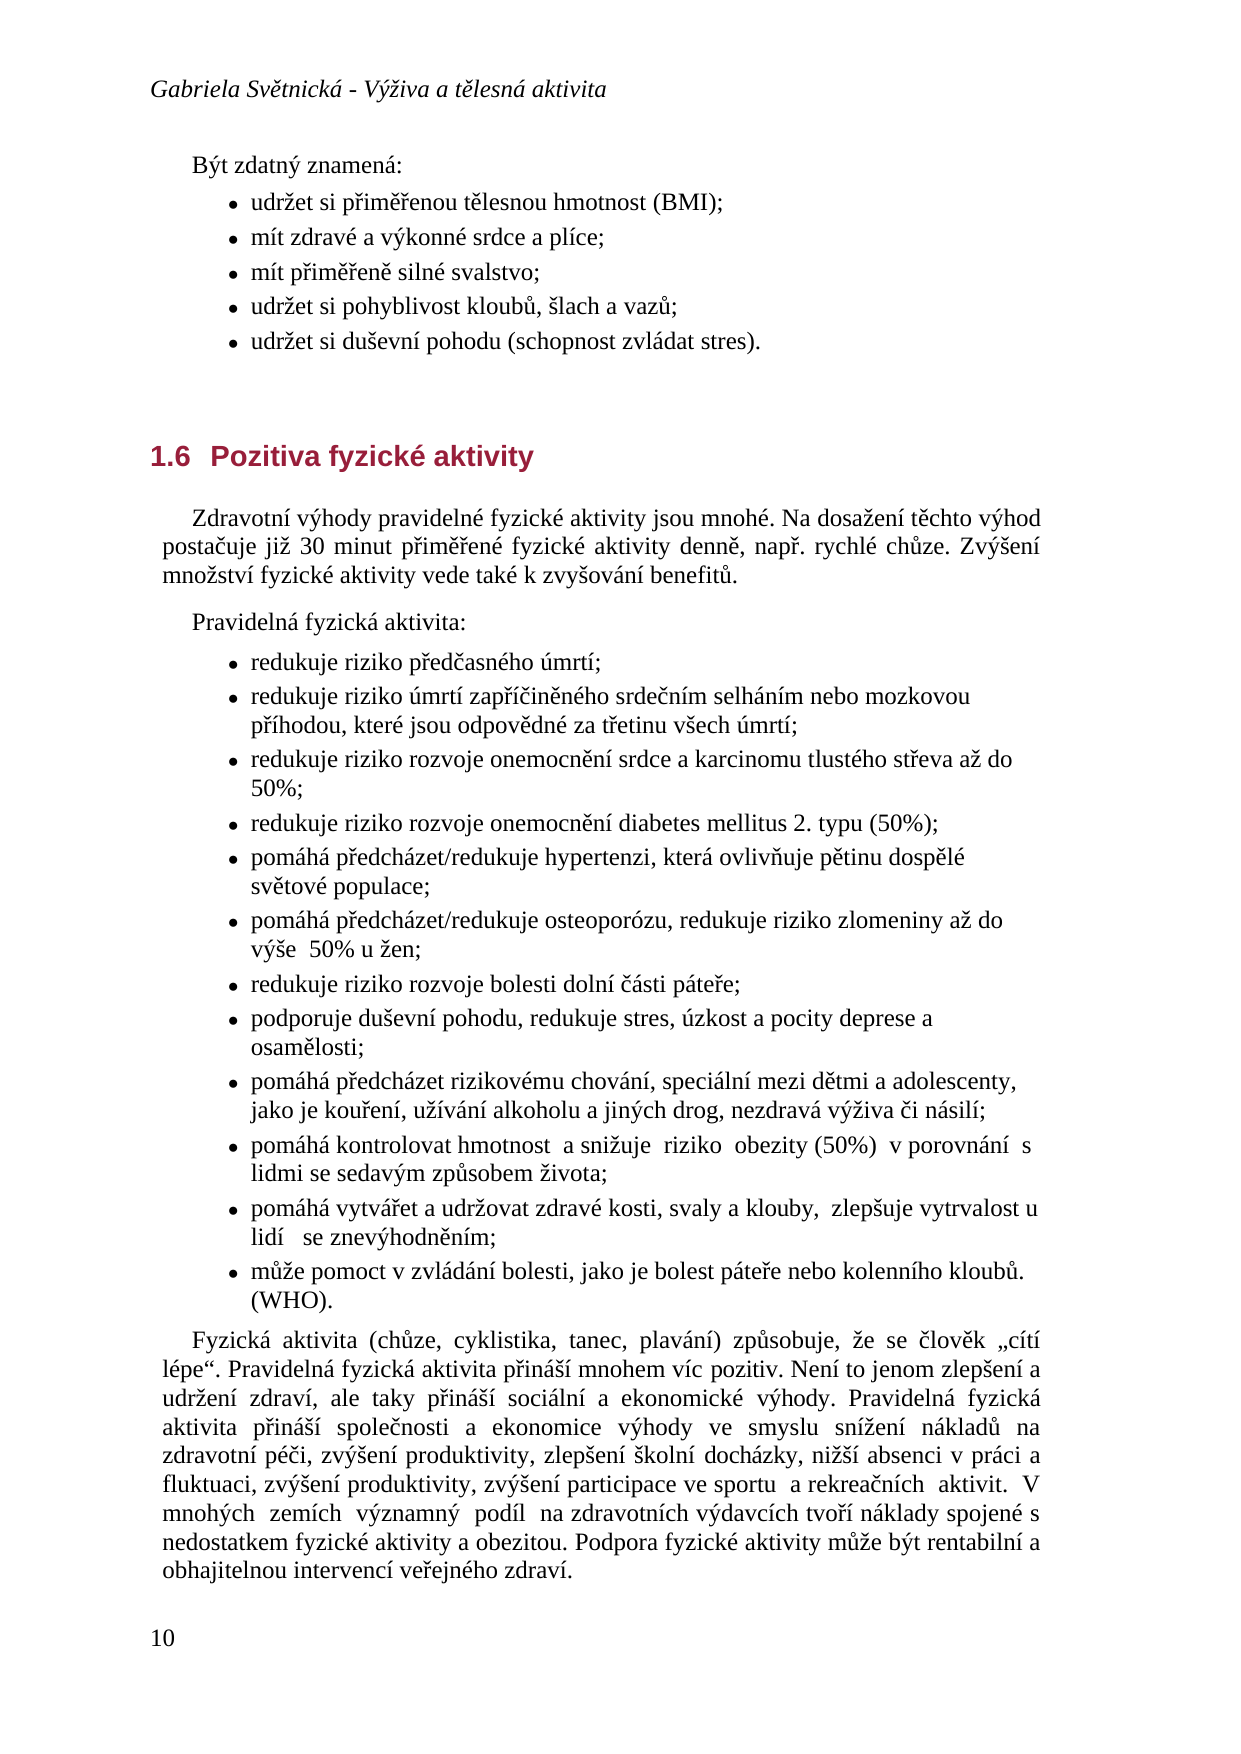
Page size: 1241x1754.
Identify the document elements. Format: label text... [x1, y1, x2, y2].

list mít zdravé a výkonné srdce a plíce; [227, 222, 1053, 251]
list redukuje riziko úmrtí zapříčiněného srdečním selháním nebo mozkovou příhodou, které jsou odpovědné za třetinu všech úmrtí; [227, 681, 1040, 739]
list podporuje duševní pohodu, redukuje stres, úzkost a pocity deprese a osamělosti; [227, 1003, 1053, 1061]
text Fyzická aktivita (chůze, cyklistika, tanec, plavání) způsobuje, že se člověk „cítí lépe“. Pravidelná fyzická aktivita přináší mnohem víc pozitiv. Není to jenom zlepšení a udržení zdraví, ale taky přináší sociální a ekonomické výhody. Pravidelná fyzická aktivita přináší společnosti a ekonomice výhody ve smyslu snížení nákladů na zdravotní péči, zvýšení produktivity, zlepšení školní docházky, nižší absenci v práci a fluktuaci, zvýšení produktivity, zvýšení participace ve sportu a rekreačních aktivit. V mnohých zemích významný podíl na zdravotních výdavcích tvoří náklady spojené s nedostatkem fyzické aktivity a obezitou. Podpora fyzické aktivity může být rentabilní a obhajitelnou intervencí veřejného zdraví. [162, 1325, 1041, 1584]
text Být zdatný znamená: [192, 150, 1053, 179]
list mít přiměřeně silné svalstvo; [227, 257, 1053, 285]
list redukuje riziko rozvoje onemocnění diabetes mellitus 2. typu (50%); [227, 808, 1053, 837]
list pomáhá vytvářet a udržovat zdravé kosti, svaly a klouby, zlepšuje vytrvalost u lidí se znevýhodněním; [227, 1193, 1041, 1250]
list udržet si duševní pohodu (schopnost zvládat stres). [227, 326, 1053, 354]
subtitle Pozitiva fyzické aktivity [150, 439, 1053, 473]
list pomáhá předcházet/redukuje hypertenzi, která ovlivňuje pětinu dospělé světové populace; [227, 842, 1040, 900]
list redukuje riziko rozvoje onemocnění srdce a karcinomu tlustého střeva až do 50%; [227, 744, 1053, 802]
list pomáhá předcházet rizikovému chování, speciální mezi dětmi a adolescenty, jako je kouření, užívání alkoholu a jiných drog, nezdravá výživa či násilí; [227, 1066, 1041, 1124]
list pomáhá předcházet/redukuje osteoporózu, redukuje riziko zlomeniny až do výše 50% u žen; [227, 906, 1041, 963]
list udržet si pohyblivost kloubů, šlach a vazů; [227, 291, 1053, 320]
list redukuje riziko rozvoje bolesti dolní části páteře; [227, 969, 1053, 997]
text Pravidelná fyzická aktivita: [192, 607, 1053, 635]
text Zdravotní výhody pravidelné fyzické aktivity jsou mnohé. Na dosažení těchto výhod postačuje již 30 minut přiměřené fyzické aktivity denně, např. rychlé chůze. Zvýšení množství fyzické aktivity vede také k zvyšování benefitů. [162, 503, 1041, 589]
list pomáhá kontrolovat hmotnost a snižuje riziko obezity (50%) v porovnání s lidmi se sedavým způsobem života; [227, 1130, 1041, 1187]
list redukuje riziko předčasného úmrtí; [227, 647, 1053, 676]
list může pomoct v zvládání bolesti, jako je bolest páteře nebo kolenního kloubů. (WHO). [227, 1256, 1041, 1314]
list udržet si přiměřenou tělesnou hmotnost (BMI); [227, 187, 1053, 216]
